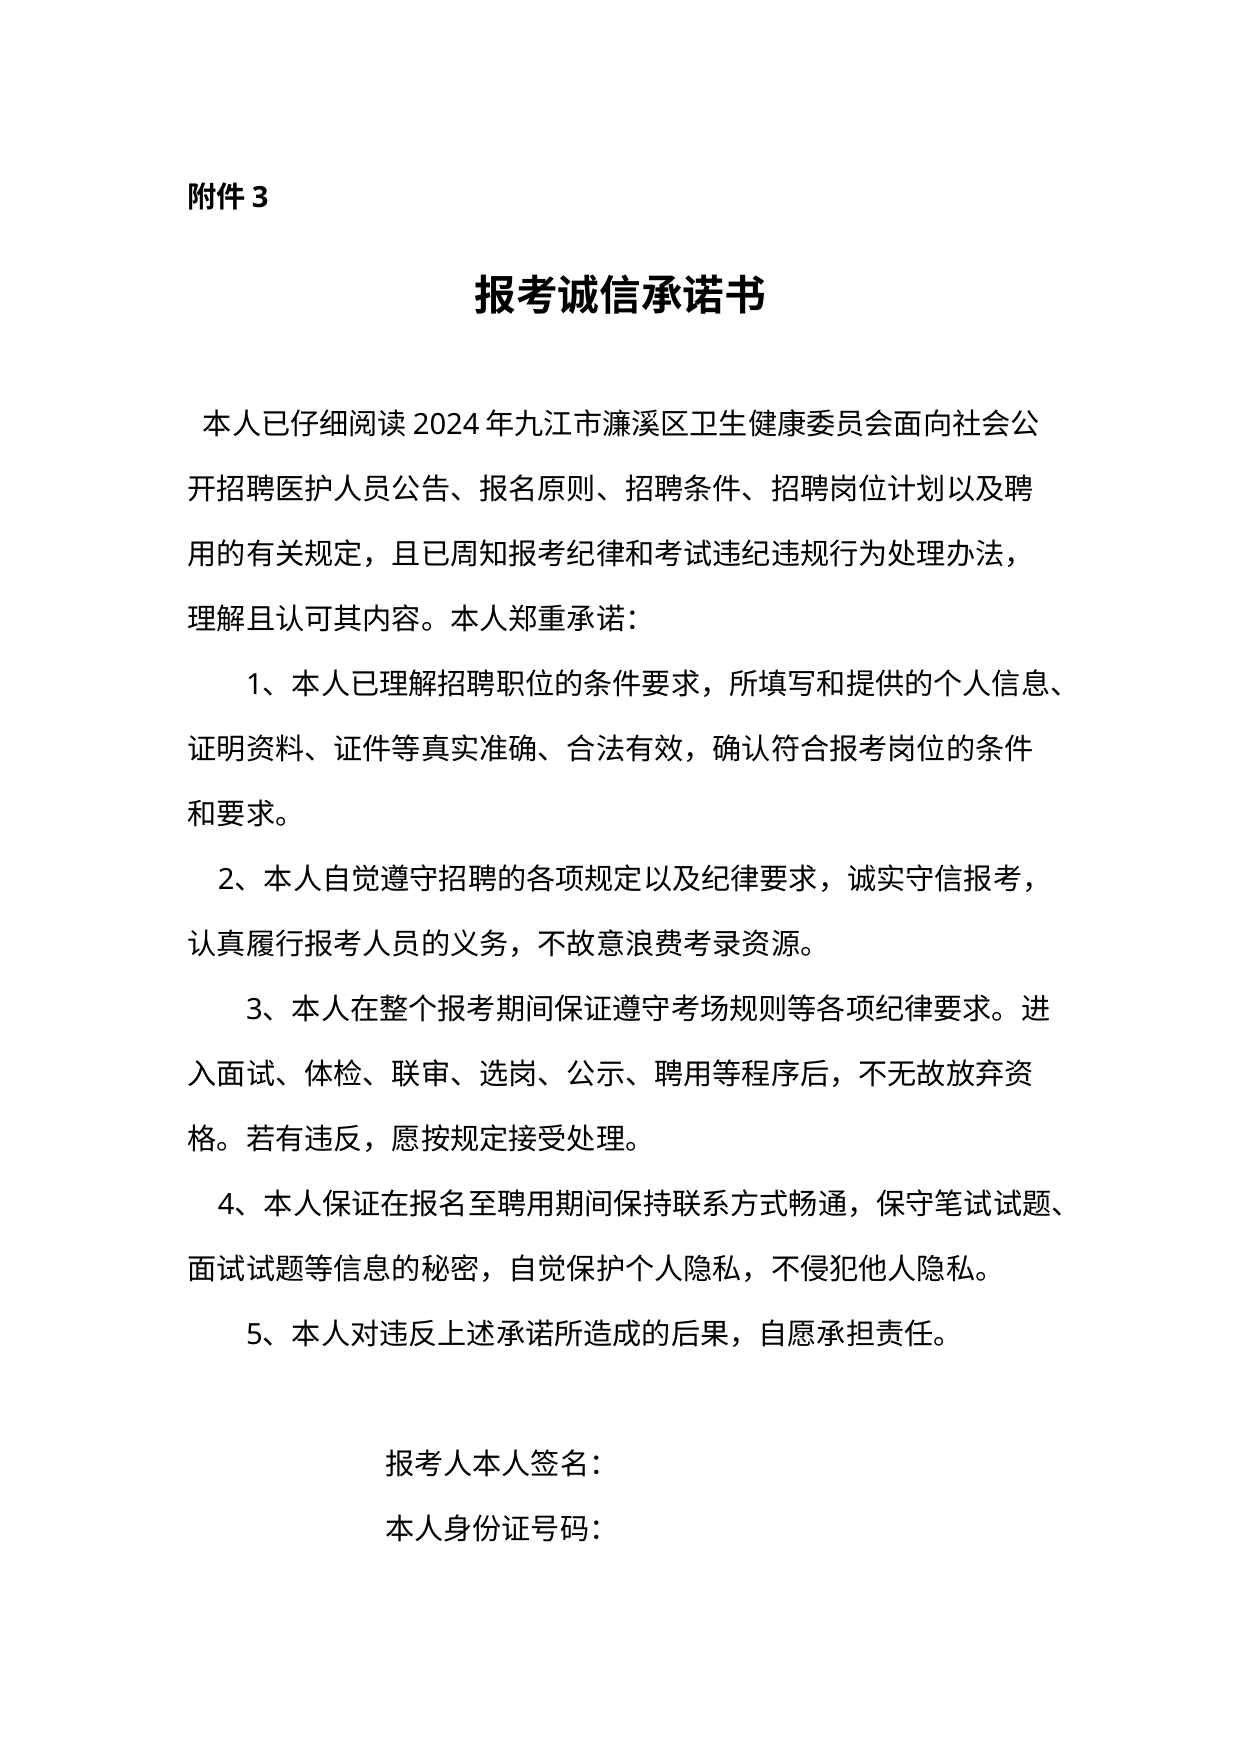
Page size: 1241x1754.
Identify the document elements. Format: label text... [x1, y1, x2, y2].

text 5、本人对违反上述承诺所造成的后果，自愿承担责任。 [187, 1299, 1053, 1364]
text 报考人本人签名： [187, 1429, 1053, 1494]
text 1、本人已理解招聘职位的条件要求，所填写和提供的个人信息、证明资料、证件等真实准确、合法有效，确认符合报考岗位的条件和要求。 2、本人自觉遵守招聘的各项规定以及纪律要求，诚实守信报考，认真履行报考人员的义务，不故意浪费考录资源。 [187, 649, 1053, 974]
text 本人已仔细阅读2024年九江市濂溪区卫生健康委员会面向社会公开招聘医护人员公告、报名原则、招聘条件、招聘岗位计划以及聘用的有关规定，且已周知报考纪律和考试违纪违规行为处理办法，理解且认可其内容。本人郑重承诺： [187, 389, 1053, 649]
text 本人身份证号码： [187, 1494, 1053, 1559]
text 3、本人在整个报考期间保证遵守考场规则等各项纪律要求。进入面试、体检、联审、选岗、公示、聘用等程序后，不无故放弃资格。若有违反，愿按规定接受处理。 4、本人保证在报名至聘用期间保持联系方式畅通，保守笔试试题、面试试题等信息的秘密，自觉保护个人隐私，不侵犯他人隐私。 [187, 974, 1053, 1299]
text 报考诚信承诺书 [187, 259, 1053, 324]
text 附件3 [187, 162, 1053, 227]
